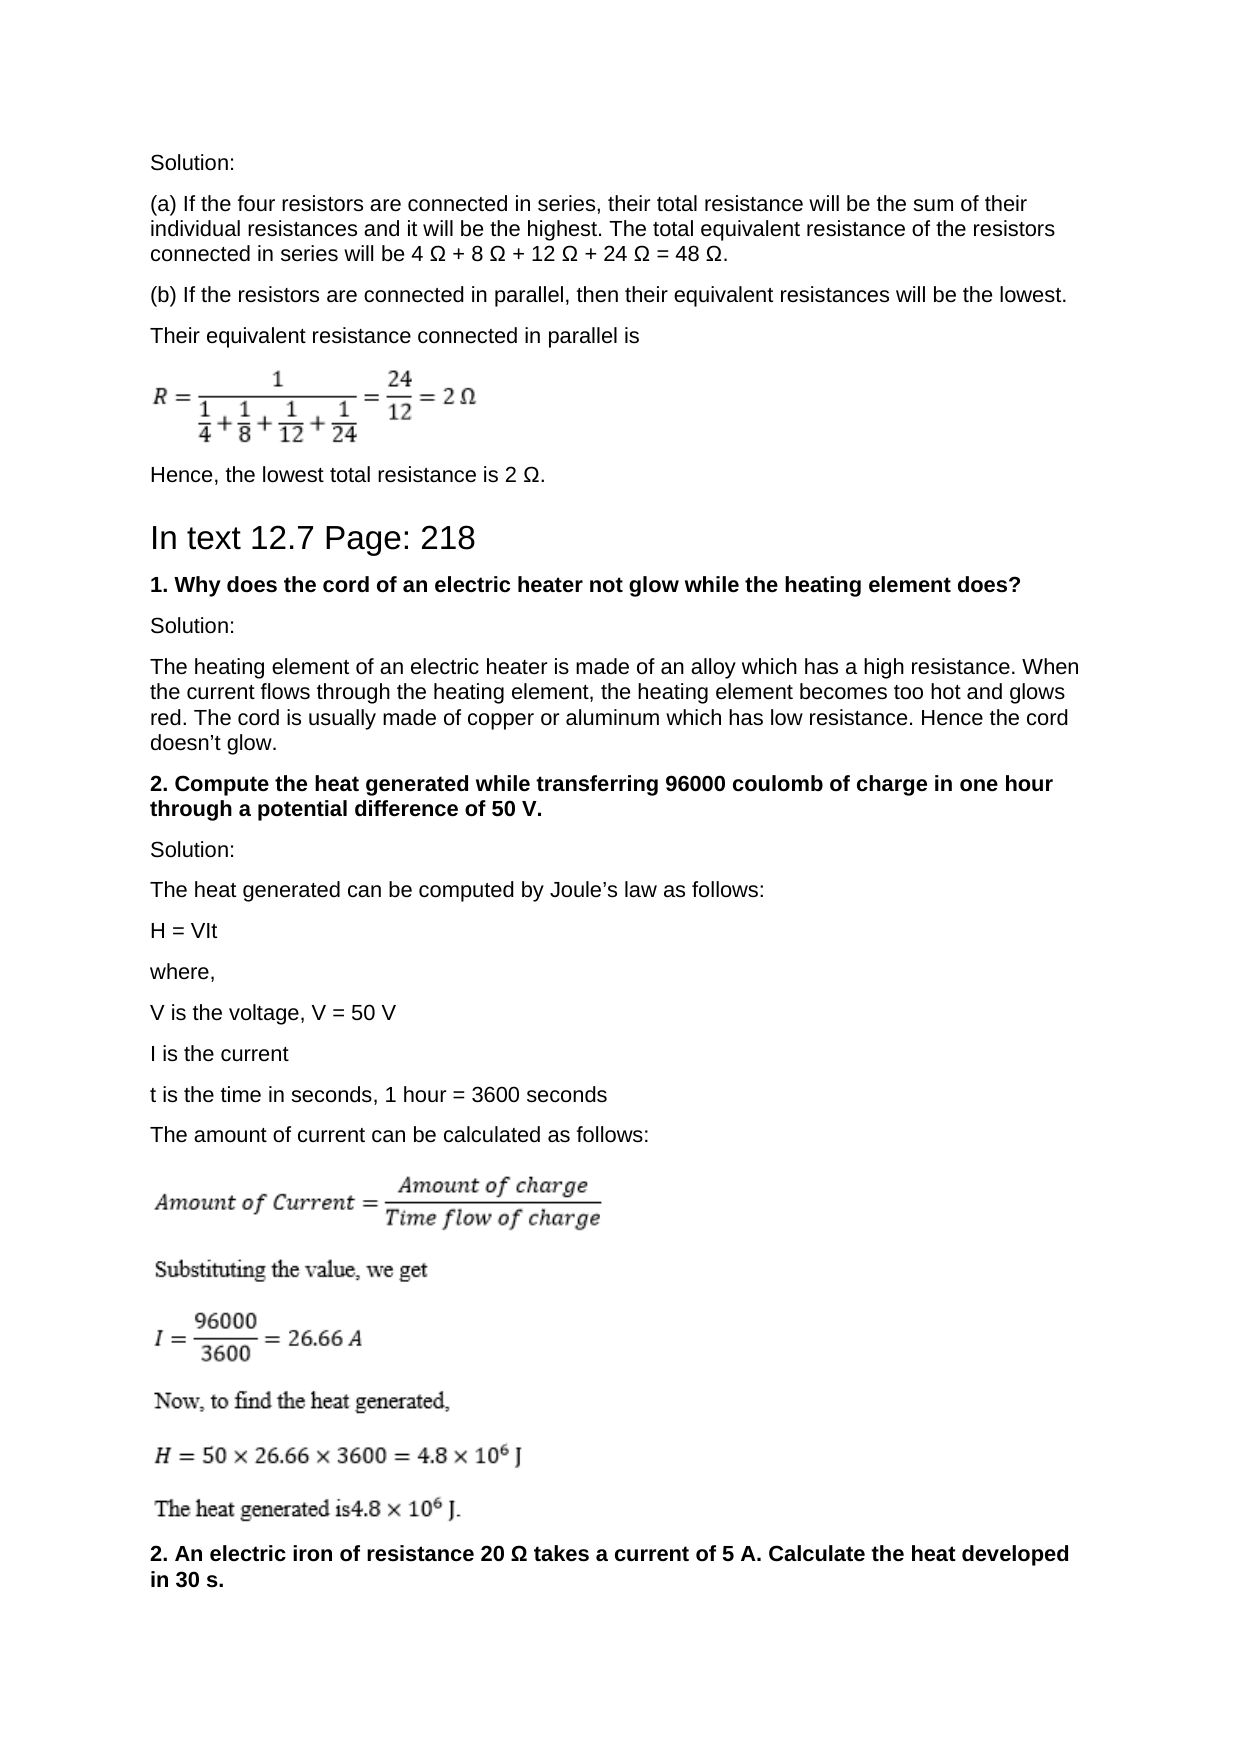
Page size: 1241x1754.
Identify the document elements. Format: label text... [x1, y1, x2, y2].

picture [150, 363, 481, 447]
text where, [150, 959, 1090, 984]
text The amount of current can be calculated as follows: [150, 1122, 1090, 1148]
text Hence, the lowest total resistance is 2 Ω. [150, 462, 1090, 487]
text The heating element of an electric heater is made of an alloy which has a high resistance. When the current flows through the heating element, the heating element becomes too hot and glows red. The cord is usually made of copper or aluminum which has low resistance. Hence the cord doesn’t glow. [150, 654, 1090, 755]
text Solution: [150, 837, 1090, 862]
text 2. An electric iron of resistance 20 Ω takes a current of 5 A. Calculate the heat developed in 30 s. [150, 1541, 1090, 1592]
text H = VIt [150, 918, 1090, 943]
text The heat generated can be computed by Joule’s law as follows: [150, 877, 1090, 903]
text t is the time in seconds, 1 hour = 3600 seconds [150, 1082, 1090, 1107]
text In text 12.7 Page: 218 [150, 518, 1090, 557]
text I is the current [150, 1041, 1090, 1066]
text 2. Compute the heat generated while transferring 96000 coulomb of charge in one hour through a potential difference of 50 V. [150, 771, 1090, 821]
text V is the voltage, V = 50 V [150, 1000, 1090, 1025]
text Solution: [150, 150, 1090, 175]
text (a) If the four resistors are connected in series, their total resistance will be the sum of their individual resistances and it will be the highest. The total equivalent resistance of the resistors connected in series will be 4 Ω + 8 Ω + 12 Ω + 24 Ω = 48 Ω. [150, 191, 1090, 266]
text (b) If the resistors are connected in parallel, then their equivalent resistances will be the lowest. [150, 282, 1090, 307]
text Solution: [150, 613, 1090, 638]
text 1. Why does the cord of an electric heater not glow while the heating element does? [150, 572, 1090, 598]
text Their equivalent resistance connected in parallel is [150, 323, 1090, 348]
picture [150, 1163, 611, 1526]
